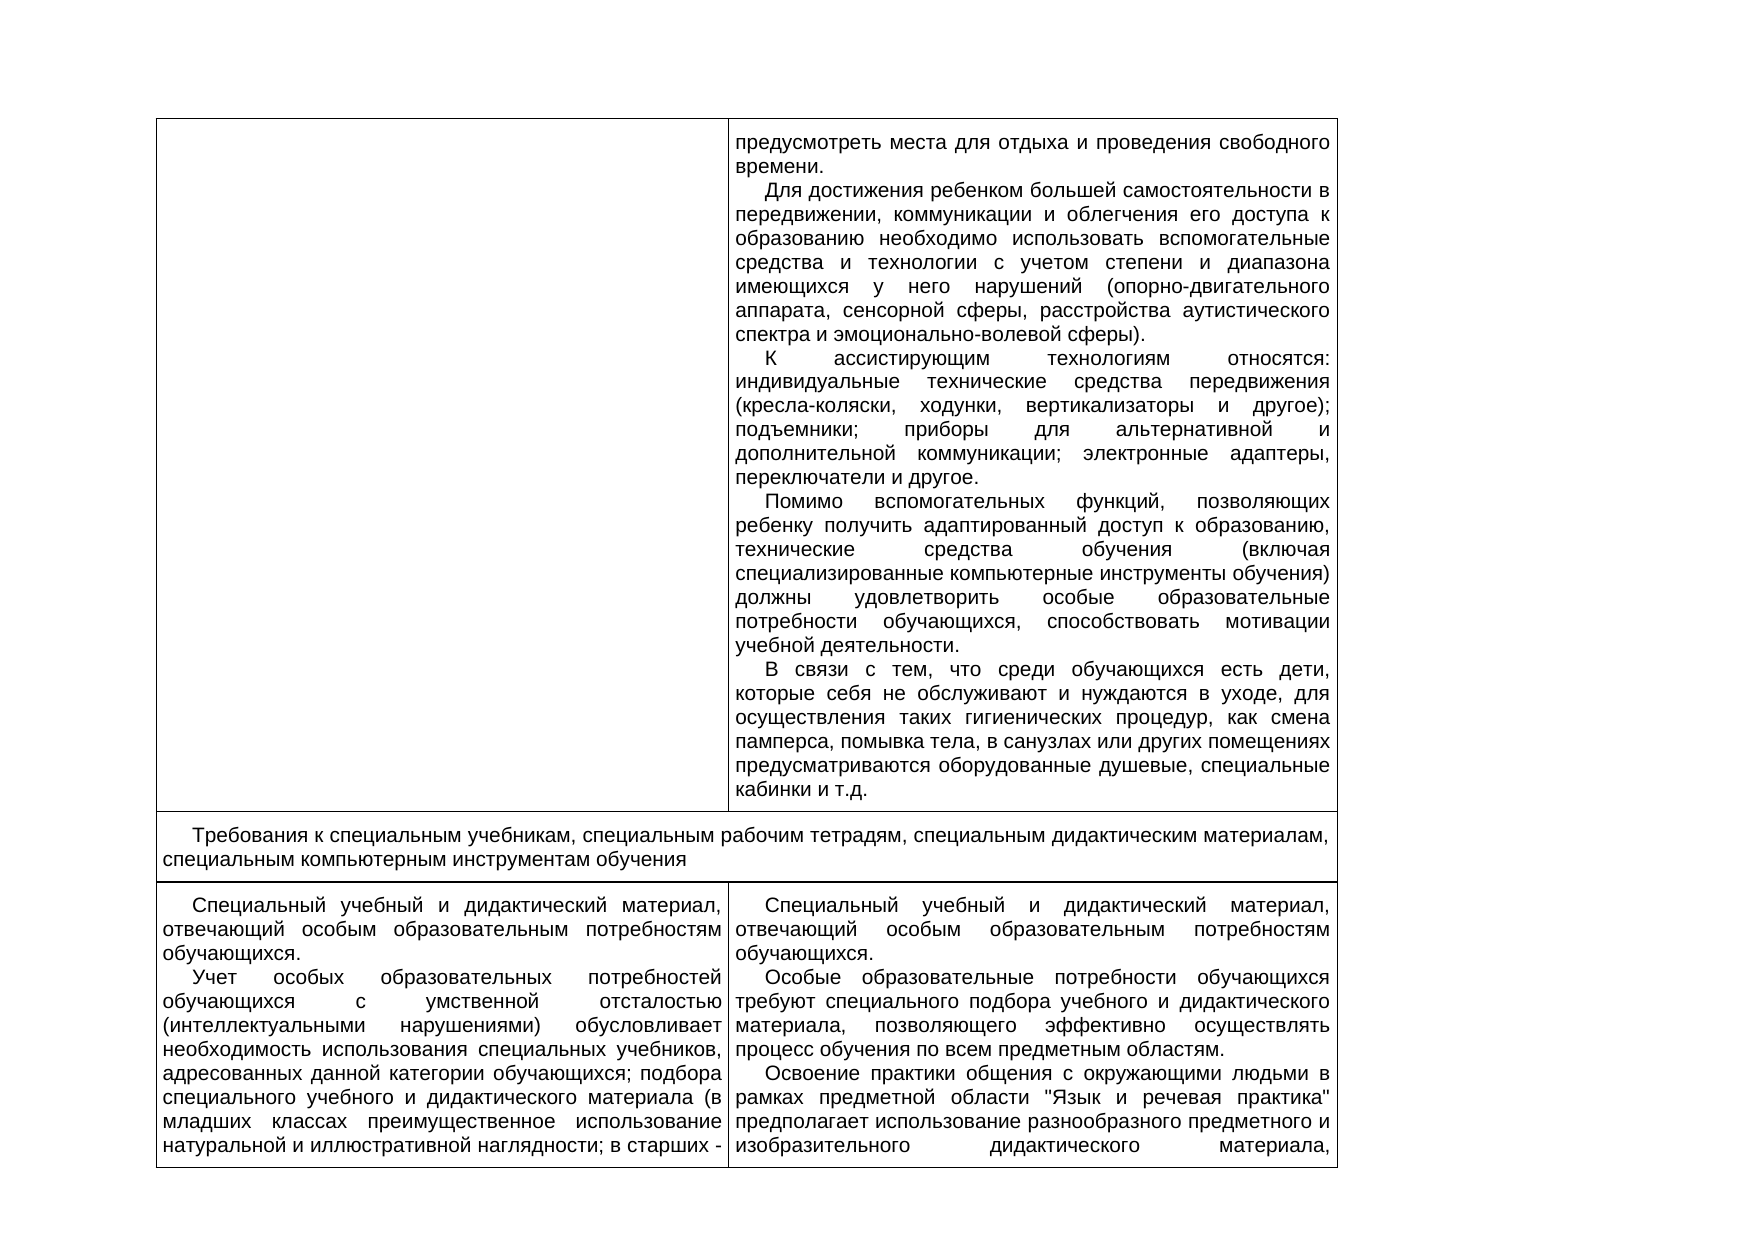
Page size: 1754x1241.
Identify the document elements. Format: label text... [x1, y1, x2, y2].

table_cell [157, 119, 728, 811]
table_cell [157, 883, 728, 1167]
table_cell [729, 119, 1337, 811]
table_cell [729, 883, 1337, 1167]
table_cell Требования к специальным учебникам, специальным рабочим тетрадям, специальным дидактическим материалам, специальным компьютерным инструментам обучения [157, 812, 1337, 881]
